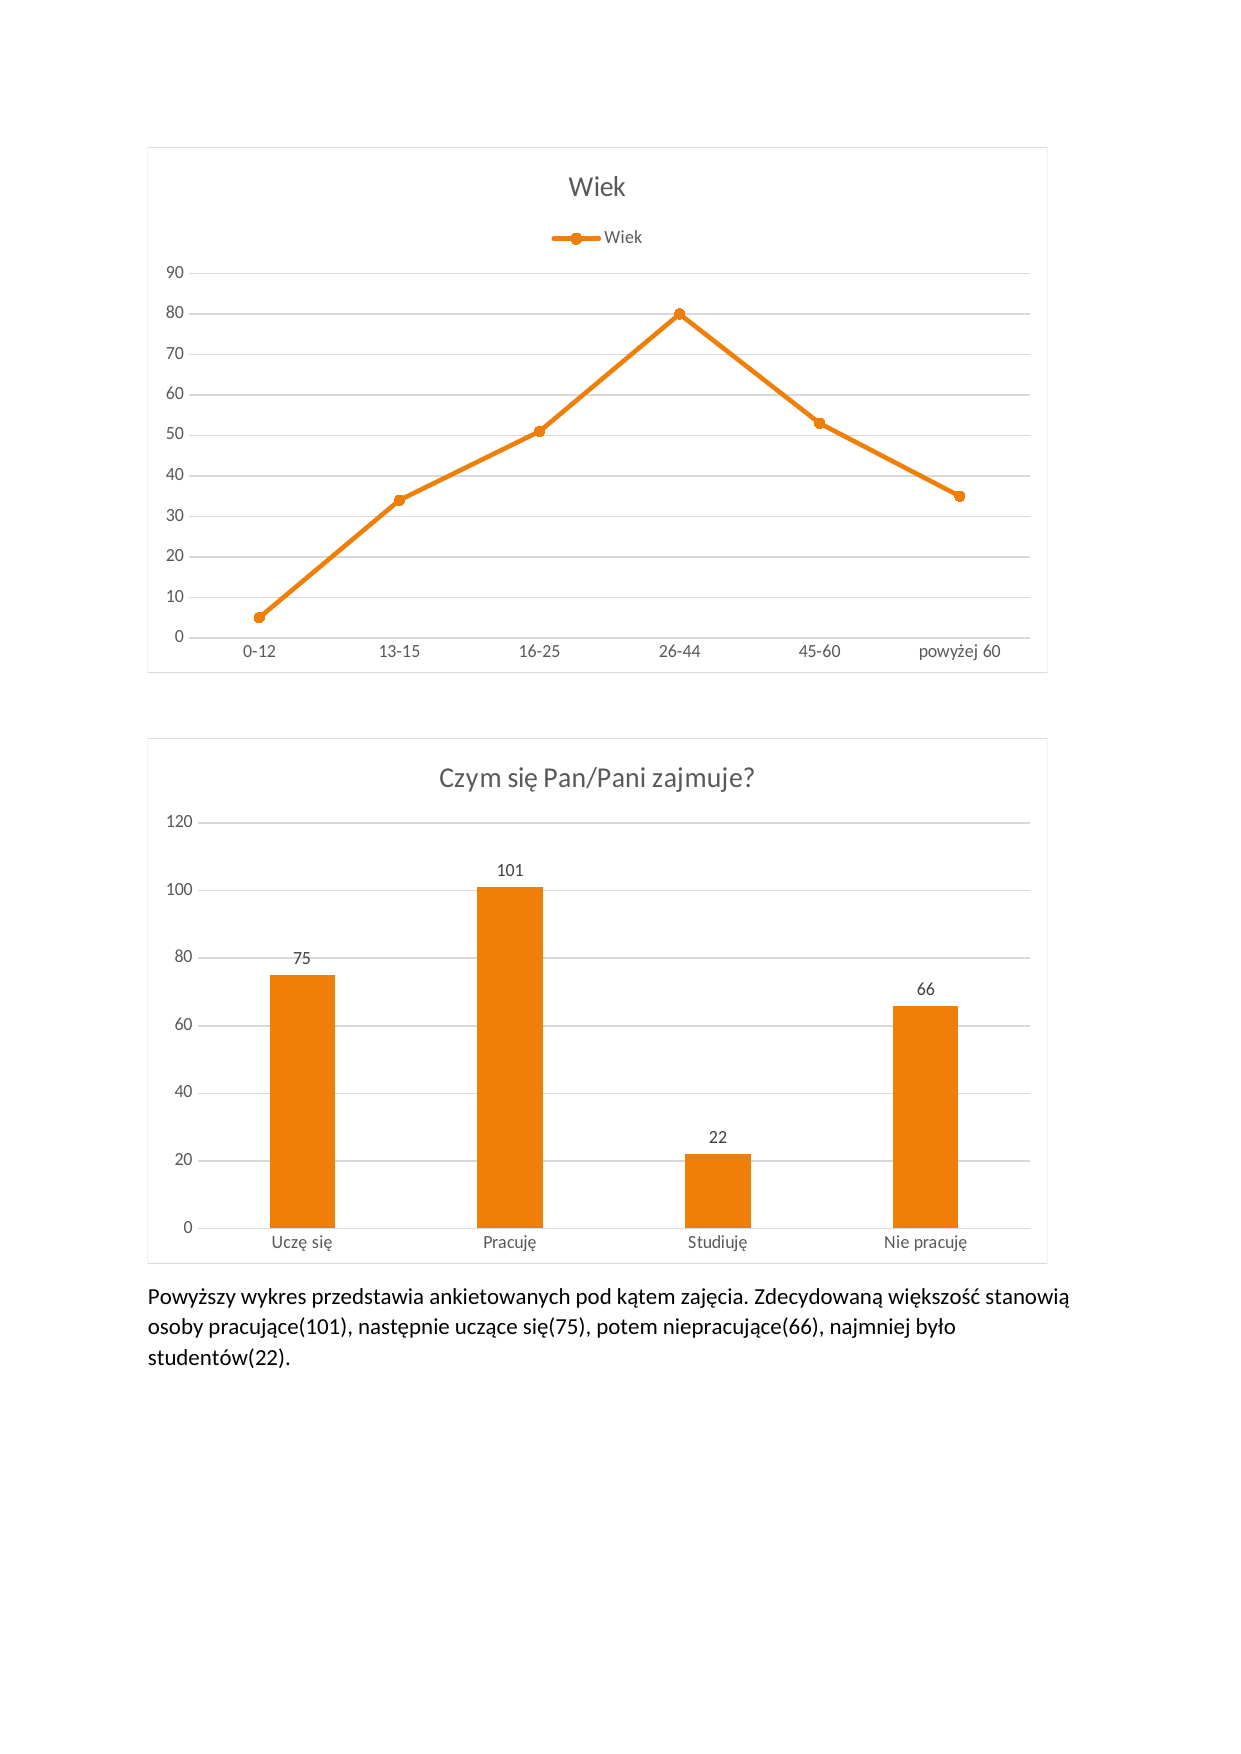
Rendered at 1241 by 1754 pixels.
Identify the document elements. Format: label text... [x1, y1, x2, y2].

text Powyższy wykres przedstawia ankietowanych pod kątem zajęcia. Zdecydowaną większość stanowią osoby pracujące(101), następnie uczące się(75), potem niepracujące(66), najmniej było studentów(22). [148, 1282, 1093, 1371]
